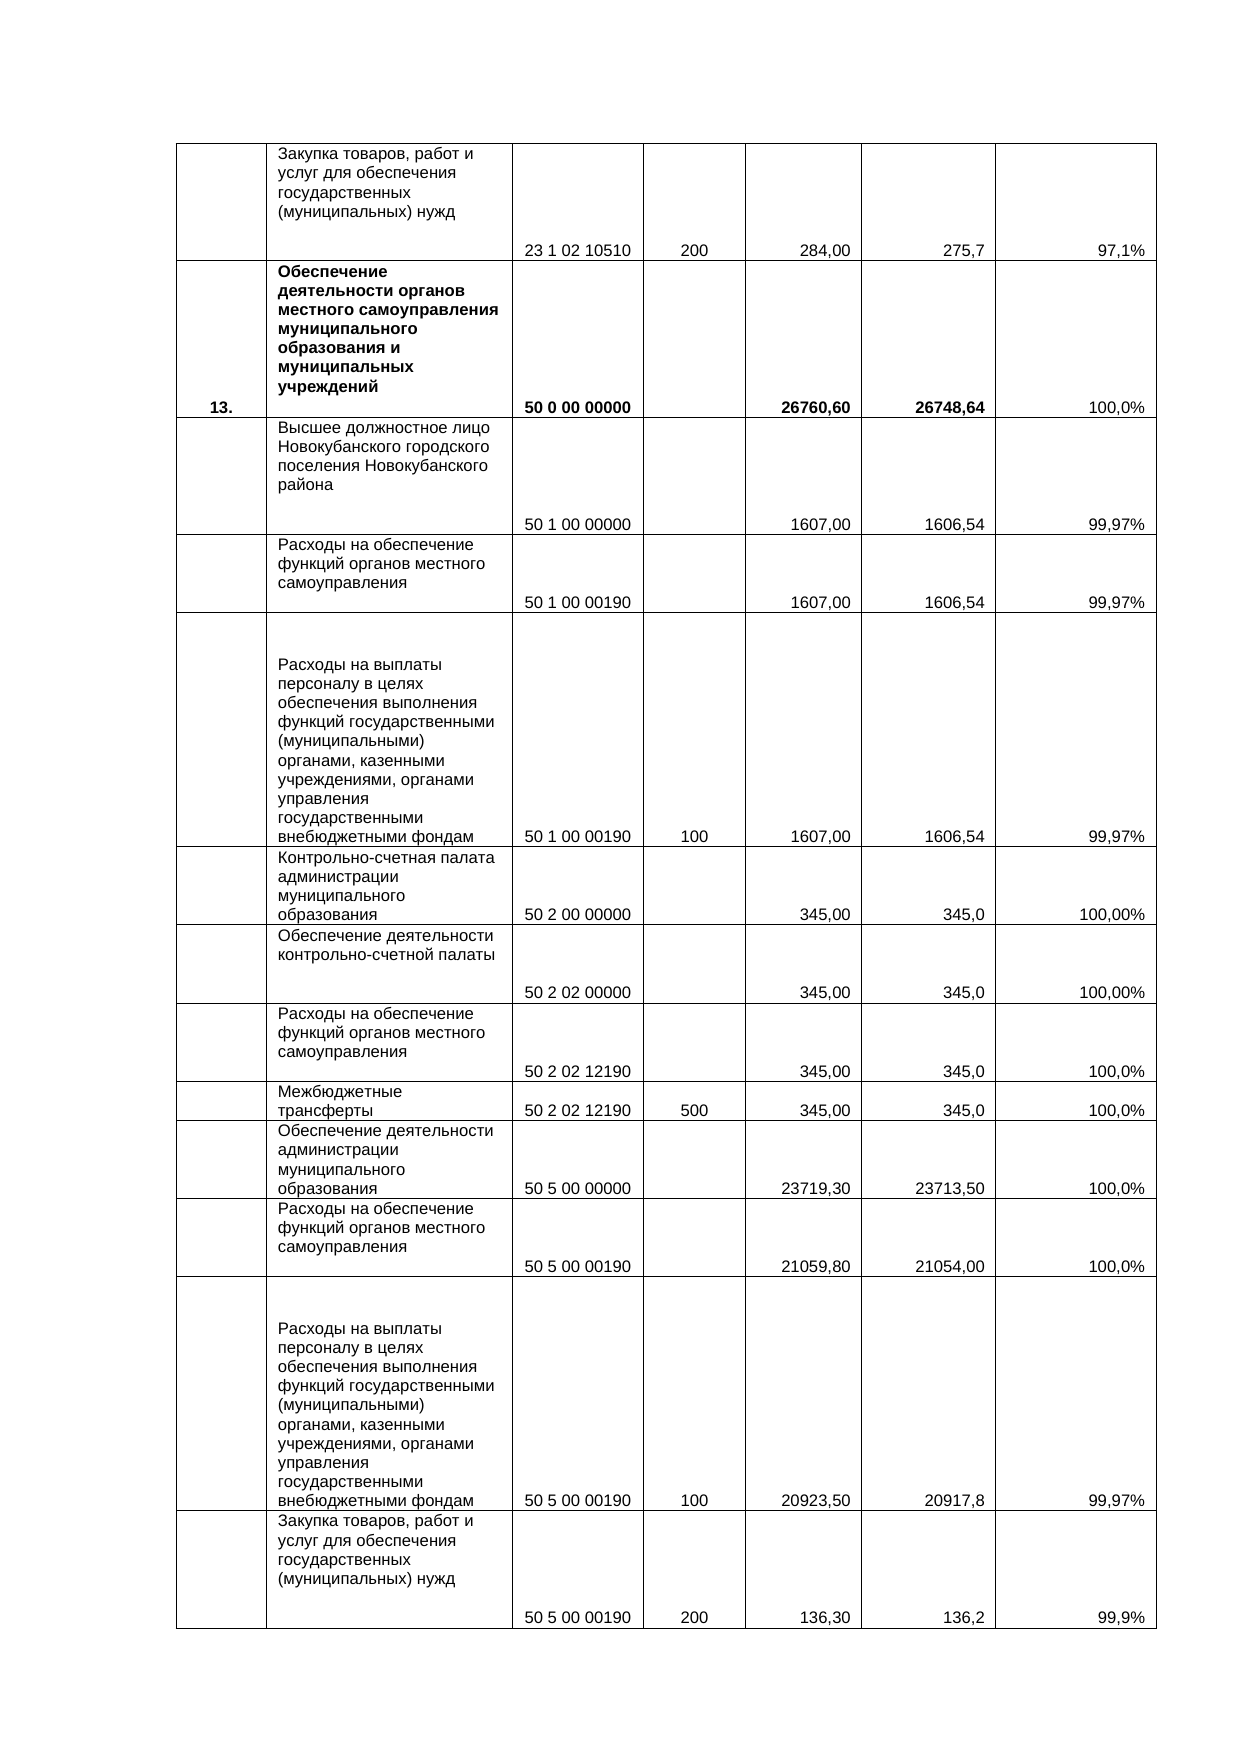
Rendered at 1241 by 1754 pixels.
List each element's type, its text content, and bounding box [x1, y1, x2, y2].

table_cell Расходы на выплаты персоналу в целях обеспечения выполнения функций государственными (муниципальными) органами, казенными учреждениями, органами управления государственными внебюджетными фондам [267, 1277, 512, 1510]
table_cell 100,0% [996, 1121, 1156, 1198]
table_cell 1606,54 [862, 613, 995, 846]
table_cell 100,0% [996, 261, 1156, 417]
table_cell [644, 261, 745, 417]
table_cell Обеспечение деятельности администрации муниципального образования [267, 1121, 512, 1198]
table_cell Расходы на выплаты персоналу в целях обеспечения выполнения функций государственными (муниципальными) органами, казенными учреждениями, органами управления государственными внебюджетными фондам [267, 613, 512, 846]
table_cell 500 [644, 1082, 745, 1120]
table_cell 99,9% [996, 1511, 1156, 1627]
table_cell 200 [644, 144, 745, 260]
table_cell 50 5 00 00190 [513, 1511, 643, 1627]
table_cell 50 2 02 12190 [513, 1004, 643, 1081]
table_cell 100,0% [996, 1004, 1156, 1081]
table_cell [267, 1511, 512, 1627]
table_cell 1607,00 [746, 535, 861, 612]
table_cell 26748,64 [862, 261, 995, 417]
table_cell [177, 1199, 266, 1276]
table_cell 23713,50 [862, 1121, 995, 1198]
table_cell 50 5 00 00190 [513, 1199, 643, 1276]
table_cell 23 1 02 10510 [513, 144, 643, 260]
table_cell 97,1% [996, 144, 1156, 260]
table_cell 21054,00 [862, 1199, 995, 1276]
table_cell Расходы на обеспечение функций органов местного самоуправления [267, 535, 512, 612]
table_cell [267, 144, 512, 260]
table_cell 100,00% [996, 847, 1156, 924]
table_cell 200 [644, 1511, 745, 1627]
table_cell [177, 1004, 266, 1081]
table_cell [644, 418, 745, 534]
table_cell Контрольно-счетная палата администрации муниципального образования [267, 847, 512, 924]
table_cell Расходы на обеспечение функций органов местного самоуправления [267, 1004, 512, 1081]
table_cell Обеспечение деятельности контрольно-счетной палаты [267, 925, 512, 1002]
table_cell [177, 925, 266, 1002]
table_cell 99,97% [996, 418, 1156, 534]
table_cell 345,0 [862, 1082, 995, 1120]
table_cell Межбюджетные трансферты [267, 1082, 512, 1120]
table_cell 136,30 [746, 1511, 861, 1627]
table_cell 345,0 [862, 1004, 995, 1081]
table_cell 50 2 02 12190 [513, 1082, 643, 1120]
table_cell 50 1 00 00190 [513, 613, 643, 846]
table_cell 23719,30 [746, 1121, 861, 1198]
table_cell [177, 535, 266, 612]
table_cell 100,0% [996, 1082, 1156, 1120]
table_cell 50 5 00 00000 [513, 1121, 643, 1198]
table_cell [644, 1004, 745, 1081]
table_cell 50 1 00 00000 [513, 418, 643, 534]
table_cell 100 [644, 1277, 745, 1510]
table_cell [644, 1199, 745, 1276]
table_cell [177, 144, 266, 260]
table_cell Обеспечение деятельности органов местного самоуправления муниципального образования и муниципальных учреждений [267, 261, 512, 417]
table_cell 284,00 [746, 144, 861, 260]
table_cell 345,0 [862, 847, 995, 924]
table_cell 99,97% [996, 613, 1156, 846]
table_cell 345,00 [746, 847, 861, 924]
table_cell [177, 1082, 266, 1120]
table_cell 21059,80 [746, 1199, 861, 1276]
table_cell 1606,54 [862, 418, 995, 534]
table_cell 50 1 00 00190 [513, 535, 643, 612]
table_cell 1607,00 [746, 613, 861, 846]
table_cell 100,00% [996, 925, 1156, 1002]
table_cell [177, 1511, 266, 1627]
table_cell 275,7 [862, 144, 995, 260]
table_cell 1606,54 [862, 535, 995, 612]
table_cell 99,97% [996, 1277, 1156, 1510]
table_cell 100 [644, 613, 745, 846]
table_cell Расходы на обеспечение функций органов местного самоуправления [267, 1199, 512, 1276]
table_cell [177, 1121, 266, 1198]
table_cell 50 2 00 00000 [513, 847, 643, 924]
table_cell 1607,00 [746, 418, 861, 534]
table_cell [177, 613, 266, 846]
table_cell 13. [177, 261, 266, 417]
table_cell [644, 1121, 745, 1198]
table_cell 50 5 00 00190 [513, 1277, 643, 1510]
table_cell [177, 1277, 266, 1510]
table_cell 345,00 [746, 925, 861, 1002]
table_cell 345,0 [862, 925, 995, 1002]
table_cell [177, 418, 266, 534]
table_cell 345,00 [746, 1082, 861, 1120]
table_cell 26760,60 [746, 261, 861, 417]
table_cell 136,2 [862, 1511, 995, 1627]
table_cell 99,97% [996, 535, 1156, 612]
table_cell [177, 847, 266, 924]
table_cell 100,0% [996, 1199, 1156, 1276]
table_cell 345,00 [746, 1004, 861, 1081]
table_cell 20923,50 [746, 1277, 861, 1510]
table_cell [644, 535, 745, 612]
table_cell 20917,8 [862, 1277, 995, 1510]
table_cell [644, 847, 745, 924]
table_cell [644, 925, 745, 1002]
table_cell Высшее должностное лицо Новокубанского городского поселения Новокубанского района [267, 418, 512, 534]
table_cell 50 2 02 00000 [513, 925, 643, 1002]
table_cell 50 0 00 00000 [513, 261, 643, 417]
